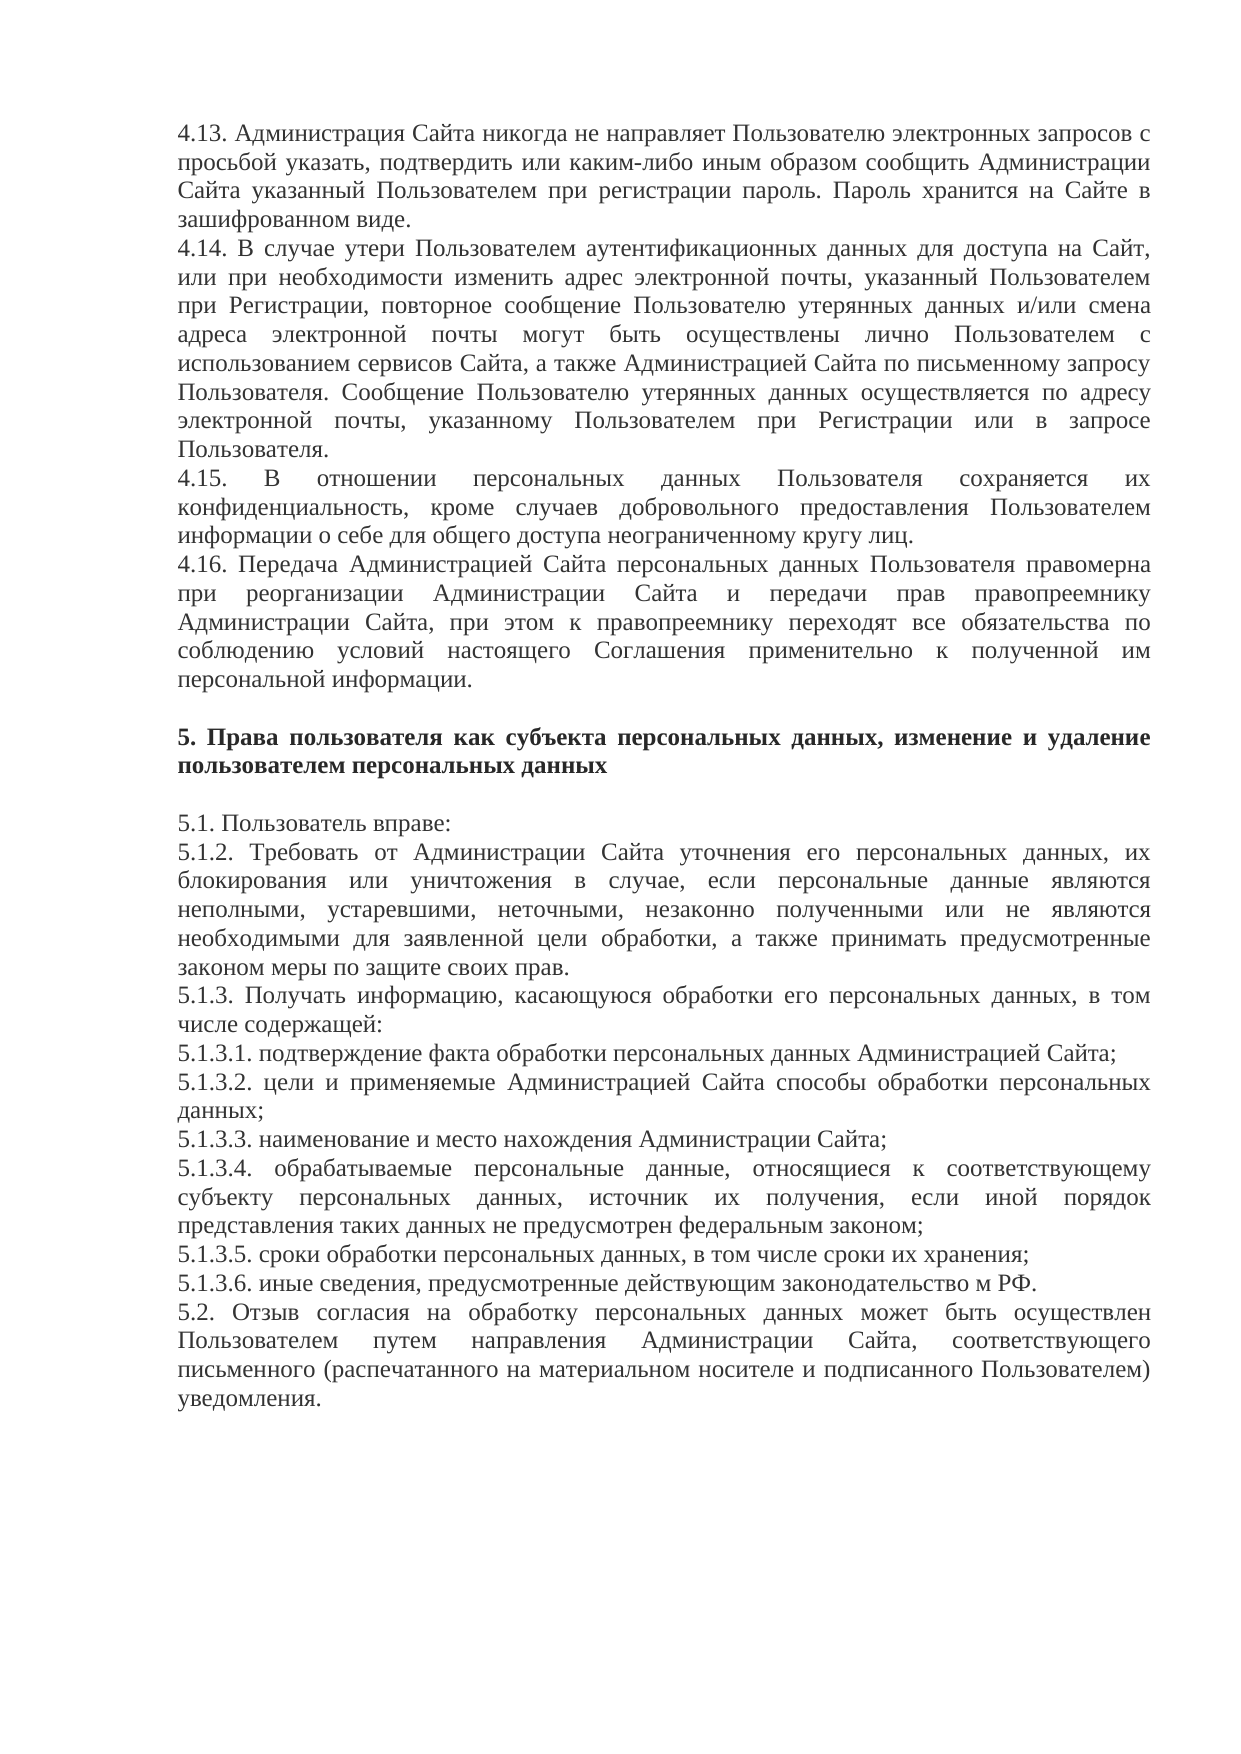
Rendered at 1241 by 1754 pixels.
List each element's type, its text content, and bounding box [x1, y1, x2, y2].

text 4.14. В случае утери Пользователем аутентификационных данных для доступа на Сайт, или при необходимости изменить адрес электронной почты, указанный Пользователем при Регистрации, повторное сообщение Пользователю утерянных данных и/или смена адреса электронной почты могут быть осуществлены лично Пользователем с использованием сервисов Сайта, а также Администрацией Сайта по письменному запросу Пользователя. Сообщение Пользователю утерянных данных осуществляется по адресу электронной почты, указанному Пользователем при Регистрации или в запросе Пользователя. [177, 233, 1152, 463]
text 5.1.3.6. иные сведения, предусмотренные действующим законодательство м РФ. [177, 1268, 1152, 1297]
text 5.1. Пользователь вправе: [177, 808, 1152, 837]
text 5.1.3.3. наименование и место нахождения Администрации Сайта; [177, 1124, 1152, 1153]
text 4.16. Передача Администрацией Сайта персональных данных Пользователя правомерна при реорганизации Администрации Сайта и передачи прав правопреемнику Администрации Сайта, при этом к правопреемнику переходят все обязательства по соблюдению условий настоящего Соглашения применительно к полученной им персональной информации. [177, 549, 1152, 693]
text 5.1.3.5. сроки обработки персональных данных, в том числе сроки их хранения; [177, 1239, 1152, 1268]
text 5.1.3.1. подтверждение факта обработки персональных данных Администрацией Сайта; [177, 1038, 1152, 1067]
text 5.2. Отзыв согласия на обработку персональных данных может быть осуществлен Пользователем путем направления Администрации Сайта, соответствующего письменного (распечатанного на материальном носителе и подписанного Пользователем) уведомления. [177, 1297, 1152, 1412]
text 4.13. Администрация Сайта никогда не направляет Пользователю электронных запросов с просьбой указать, подтвердить или каким-либо иным образом сообщить Администрации Сайта указанный Пользователем при регистрации пароль. Пароль хранится на Сайте в зашифрованном виде. [177, 118, 1152, 233]
text 4.15. В отношении персональных данных Пользователя сохраняется их конфиденциальность, кроме случаев добровольного предоставления Пользователем информации о себе для общего доступа неограниченному кругу лиц. [177, 463, 1152, 549]
text 5.1.3.2. цели и применяемые Администрацией Сайта способы обработки персональных данных; [177, 1067, 1152, 1124]
text 5.1.3.4. обрабатываемые персональные данные, относящиеся к соответствующему субъекту персональных данных, источник их получения, если иной порядок представления таких данных не предусмотрен федеральным законом; [177, 1153, 1152, 1239]
text 5.1.2. Требовать от Администрации Сайта уточнения его персональных данных, их блокирования или уничтожения в случае, если персональные данные являются неполными, устаревшими, неточными, незаконно полученными или не являются необходимыми для заявленной цели обработки, а также принимать предусмотренные законом меры по защите своих прав. [177, 837, 1152, 981]
text 5. Права пользователя как субъекта персональных данных, изменение и удаление пользователем персональных данных [177, 722, 1152, 779]
text 5.1.3. Получать информацию, касающуюся обработки его персональных данных, в том числе содержащей: [177, 981, 1152, 1038]
